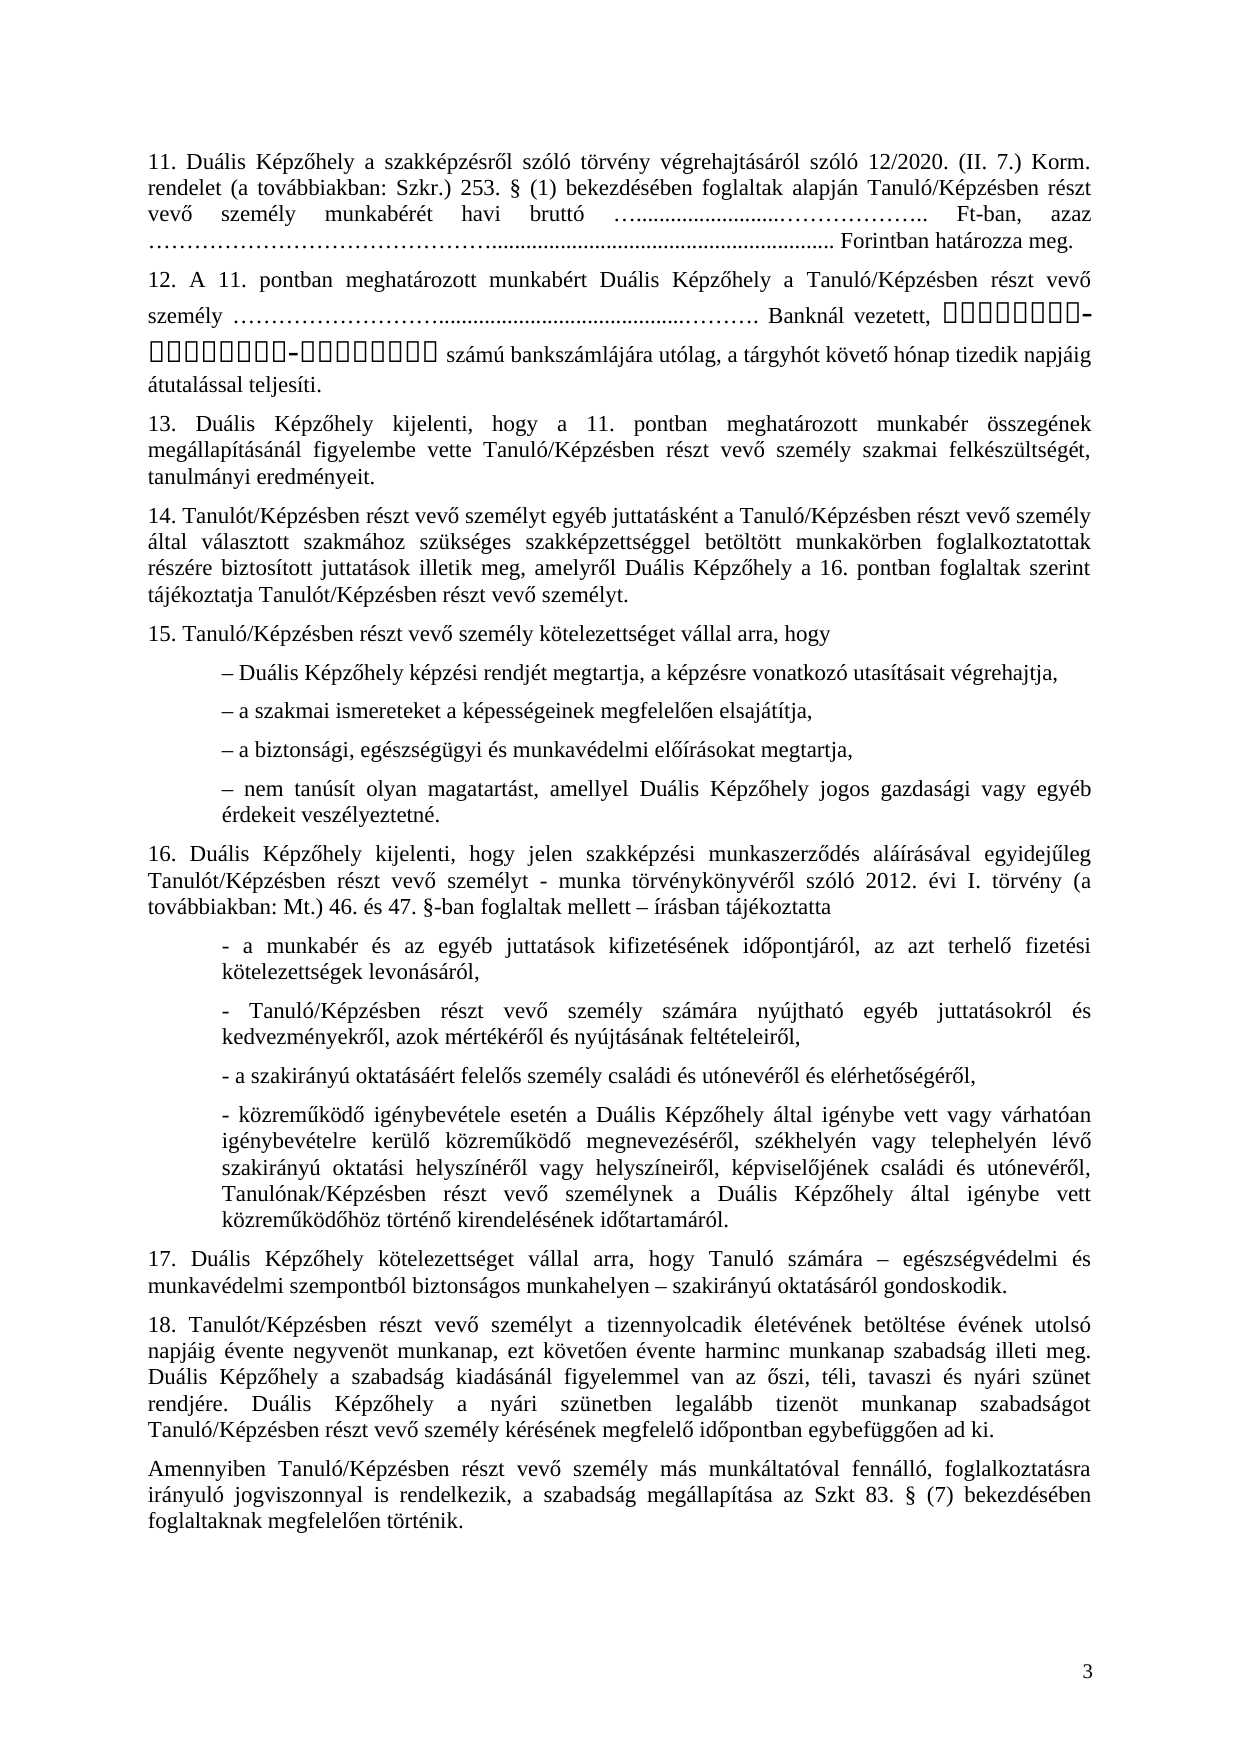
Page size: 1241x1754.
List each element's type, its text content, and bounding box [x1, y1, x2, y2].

text 17. Duális Képzőhely kötelezettséget vállal arra, hogy Tanuló számára – egészségvédelmi és munkavédelmi szempontból biztonságos munkahelyen – szakirányú oktatásáról gondoskodik. [148, 1245, 1092, 1298]
text Amennyiben Tanuló/Képzésben részt vevő személy más munkáltatóval fennálló, foglalkoztatásra irányuló jogviszonnyal is rendelkezik, a szabadság megállapítása az Szkt 83. § (7) bekezdésében foglaltaknak megfelelően történik. [148, 1455, 1092, 1534]
text 16. Duális Képzőhely kijelenti, hogy jelen szakképzési munkaszerződés aláírásával egyidejűleg Tanulót/Képzésben részt vevő személyt - munka törvénykönyvéről szóló 2012. évi I. törvény (a továbbiakban: Mt.) 46. és 47. §-ban foglaltak mellett – írásban tájékoztatta [148, 840, 1092, 919]
text - a szakirányú oktatásáért felelős személy családi és utónevéről és elérhetőségéről, [222, 1062, 1092, 1089]
text – Duális Képzőhely képzési rendjét megtartja, a képzésre vonatkozó utasításait végrehajtja, [222, 658, 1092, 685]
text 11. Duális Képzőhely a szakképzésről szóló törvény végrehajtásáról szóló 12/2020. (II. 7.) Korm. rendelet (a továbbiakban: Szkr.) 253. § (1) bekezdésében foglaltak alapján Tanuló/Képzésben részt vevő személy munkabérét havi bruttó ….........................……………….. Ft-ban, azaz ………………………………………............................................................ Forintban határozza meg. [148, 148, 1092, 253]
text 13. Duális Képzőhely kijelenti, hogy a 11. pontban meghatározott munkabér összegének megállapításánál figyelembe vette Tanuló/Képzésben részt vevő személy szakmai felkészültségét, tanulmányi eredményeit. [148, 410, 1092, 489]
text 15. Tanuló/Képzésben részt vevő személy kötelezettséget vállal arra, hogy [148, 620, 1092, 646]
text – a szakmai ismereteket a képességeinek megfelelően elsajátítja, [222, 697, 1092, 724]
text - közreműködő igénybevétele esetén a Duális Képzőhely által igénybe vett vagy várhatóan igénybevételre kerülő közreműködő megnevezéséről, székhelyén vagy telephelyén lévő szakirányú oktatási helyszínéről vagy helyszíneiről, képviselőjének családi és utónevéről, Tanulónak/Képzésben részt vevő személynek a Duális Képzőhely által igénybe vett közreműködőhöz történő kirendelésének időtartamáról. [222, 1101, 1092, 1233]
text - a munkabér és az egyéb juttatások kifizetésének időpontjáról, az azt terhelő fizetési kötelezettségek levonásáról, [222, 932, 1092, 984]
text - Tanuló/Képzésben részt vevő személy számára nyújtható egyéb juttatásokról és kedvezményekről, azok mértékéről és nyújtásának feltételeiről, [222, 997, 1092, 1050]
text 18. Tanulót/Képzésben részt vevő személyt a tizennyolcadik életévének betöltése évének utolsó napjáig évente negyvenöt munkanap, ezt követően évente harminc munkanap szabadság illeti meg. Duális Képzőhely a szabadság kiadásánál figyelemmel van az őszi, téli, tavaszi és nyári szünet rendjére. Duális Képzőhely a nyári szünetben legalább tizenöt munkanap szabadságot Tanuló/Képzésben részt vevő személy kérésének megfelelő időpontban egybefüggően ad ki. [148, 1311, 1092, 1442]
text 14. Tanulót/Képzésben részt vevő személyt egyéb juttatásként a Tanuló/Képzésben részt vevő személy által választott szakmához szükséges szakképzettséggel betöltött munkakörben foglalkoztatottak részére biztosított juttatások illetik meg, amelyről Duális Képzőhely a 16. pontban foglaltak szerint tájékoztatja Tanulót/Képzésben részt vevő személyt. [148, 502, 1092, 607]
text 12. A 11. pontban meghatározott munkabért Duális Képzőhely a Tanuló/Képzésben részt vevő személy ………………………...........................................………. Banknál vezetett, -- számú bankszámlájára utólag, a tárgyhót követő hónap tizedik napjáig átutalással teljesíti. [148, 266, 1092, 398]
text – nem tanúsít olyan magatartást, amellyel Duális Képzőhely jogos gazdasági vagy egyéb érdekeit veszélyeztetné. [222, 775, 1092, 828]
text – a biztonsági, egészségügyi és munkavédelmi előírásokat megtartja, [222, 736, 1092, 763]
